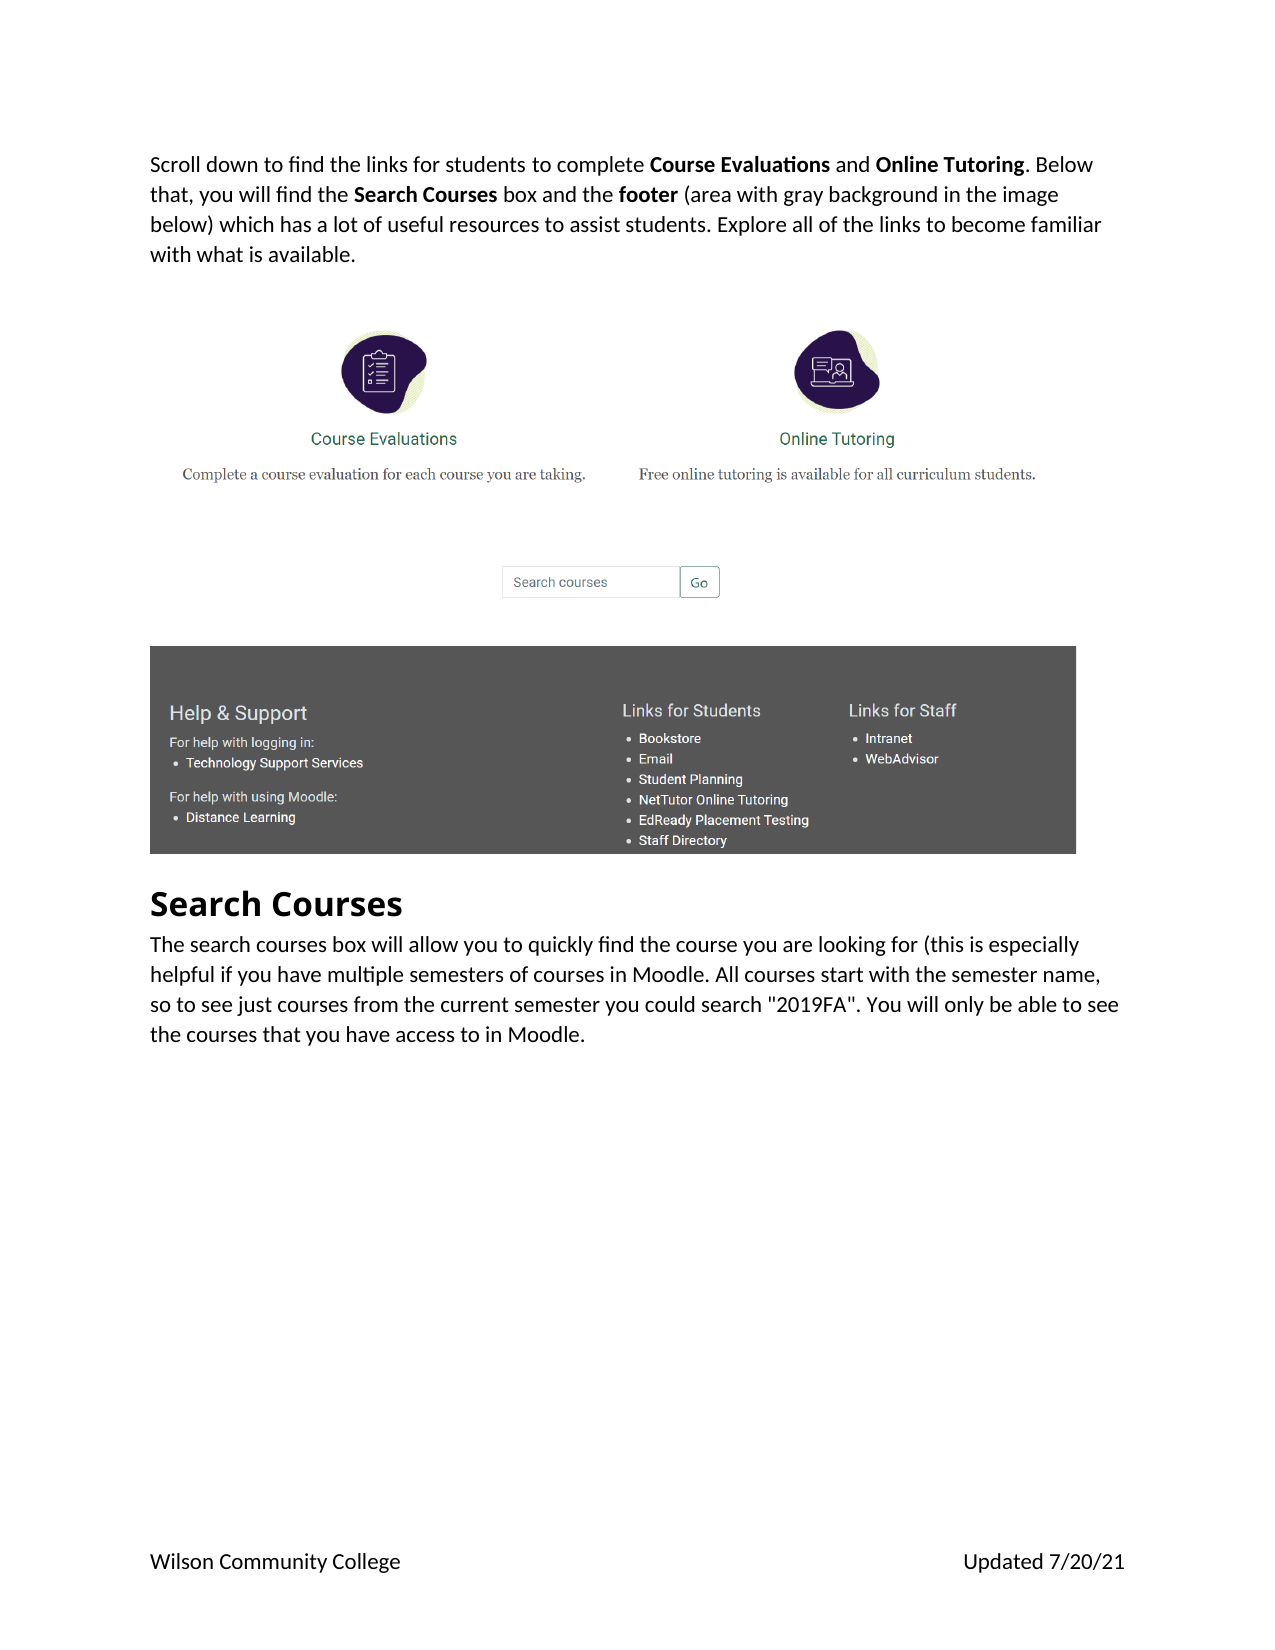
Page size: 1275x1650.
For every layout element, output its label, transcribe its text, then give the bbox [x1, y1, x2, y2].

subtitle Search Courses [150, 881, 1125, 926]
picture [150, 287, 1077, 854]
text The search courses box will allow you to quickly find the course you are looking for (this is especially helpful if you have multiple semesters of courses in Moodle. All courses start with the semester name, so to see just courses from the current semester you could search "2019FA". You will only be able to see the courses that you have access to in Moodle. [150, 930, 1125, 1048]
text Scroll down to find the links for students to complete Course Evaluations and Online Tutoring. Below that, you will find the Search Courses box and the footer (area with gray background in the image below) which has a lot of useful resources to assist students. Explore all of the links to become familiar with what is available. [150, 150, 1125, 269]
